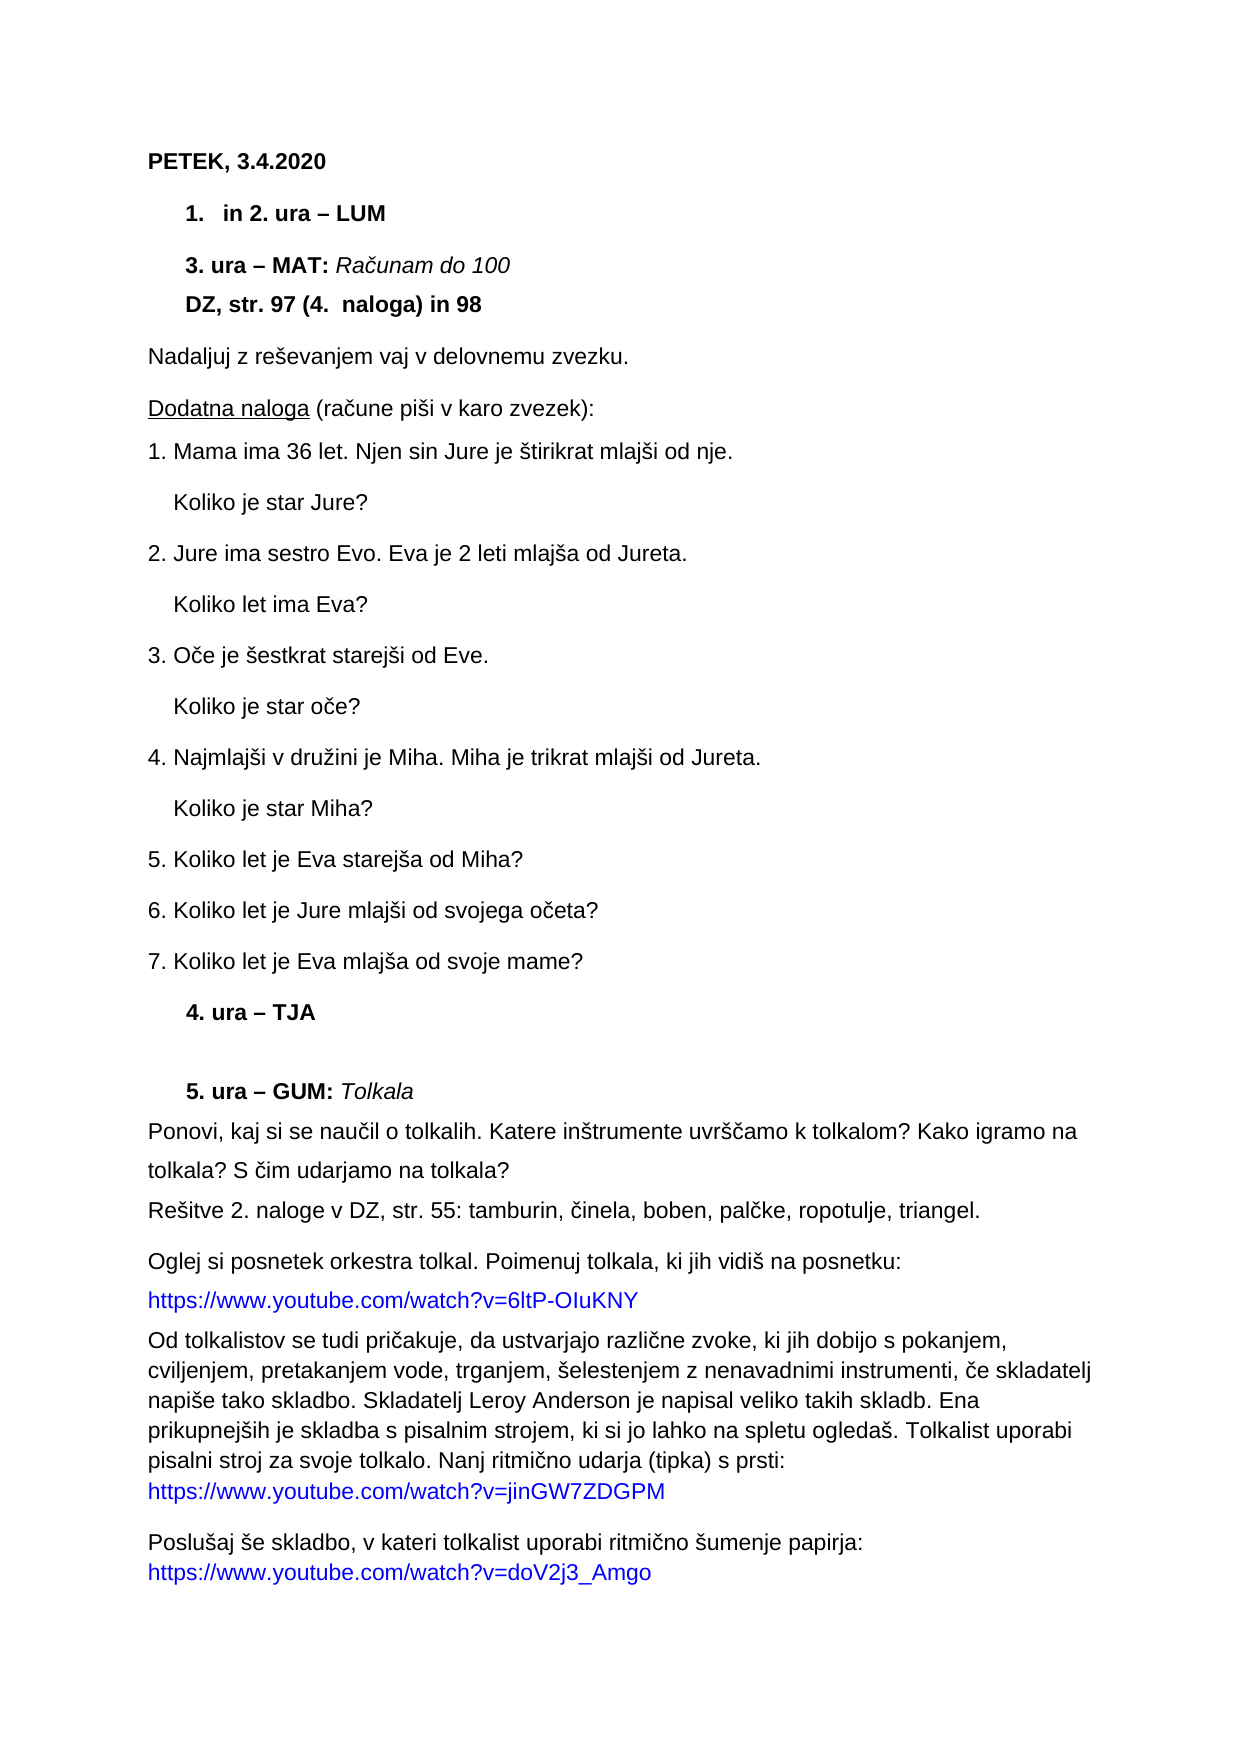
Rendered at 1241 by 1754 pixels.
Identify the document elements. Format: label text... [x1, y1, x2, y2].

text 4. Najmlajši v družini je Miha. Miha je trikrat mlajši od Jureta. [148, 744, 1093, 770]
text 5. ura – GUM: Tolkala [148, 1039, 1093, 1104]
text 6. Koliko let je Jure mlajši od svojega očeta? [148, 897, 1093, 923]
text Koliko je star Miha? [148, 795, 1093, 821]
text Koliko let ima Eva? [148, 591, 1093, 617]
text 4. ura – TJA [148, 999, 1093, 1026]
text 1. Mama ima 36 let. Njen sin Jure je štirikrat mlajši od nje. [148, 438, 1093, 464]
text DZ, str. 97 (4. naloga) in 98 [185, 291, 1093, 317]
text 2. Jure ima sestro Evo. Eva je 2 leti mlajša od Jureta. [148, 540, 1093, 566]
text Od tolkalistov se tudi pričakuje, da ustvarjajo različne zvoke, ki jih dobijo s pokanjem, cviljenjem, pretakanjem vode, trganjem, šelestenjem z nenavadnimi instrumenti, če skladatelj napiše tako skladbo. Skladatelj Leroy Anderson je napisal veliko takih skladb. Ena prikupnejših je skladba s pisalnim strojem, ki si jo lahko na spletu ogledaš. Tolkalist uporabi pisalni stroj za svoje tolkalo. Nanj ritmično udarja (tipka) s prsti: https://www.youtube.com/watch?v=jinGW7ZDGPM [148, 1327, 1093, 1504]
text 7. Koliko let je Eva mlajša od svoje mame? [148, 948, 1093, 974]
text Rešitve 2. naloge v DZ, str. 55: tamburin, činela, boben, palčke, ropotulje, triangel. [148, 1197, 1093, 1223]
text Oglej si posnetek orkestra tolkal. Poimenuj tolkala, ki jih vidiš na posnetku: https://www.youtube.com/watch?v=6ltP-OIuKNY [148, 1248, 1093, 1313]
text PETEK, 3.4.2020 [148, 148, 1093, 174]
text Dodatna naloga (račune piši v karo zvezek): [148, 395, 1093, 421]
text 3. ura – MAT: Računam do 100 [185, 252, 1093, 278]
text Ponovi, kaj si se naučil o tolkalih. Katere inštrumente uvrščamo k tolkalom? Kako igramo na tolkala? S čim udarjamo na tolkala? [148, 1118, 1093, 1183]
list in 2. ura – LUM [185, 199, 1093, 226]
text Koliko je star oče? [148, 693, 1093, 719]
text 5. Koliko let je Eva starejša od Miha? [148, 846, 1093, 872]
text 3. Oče je šestkrat starejši od Eve. [148, 642, 1093, 668]
text Koliko je star Jure? [148, 489, 1093, 515]
text Poslušaj še skladbo, v kateri tolkalist uporabi ritmično šumenje papirja: https://www.youtube.com/watch?v=doV2j3_Amgo [148, 1529, 1093, 1585]
text Nadaljuj z reševanjem vaj v delovnemu zvezku. [148, 343, 1093, 369]
